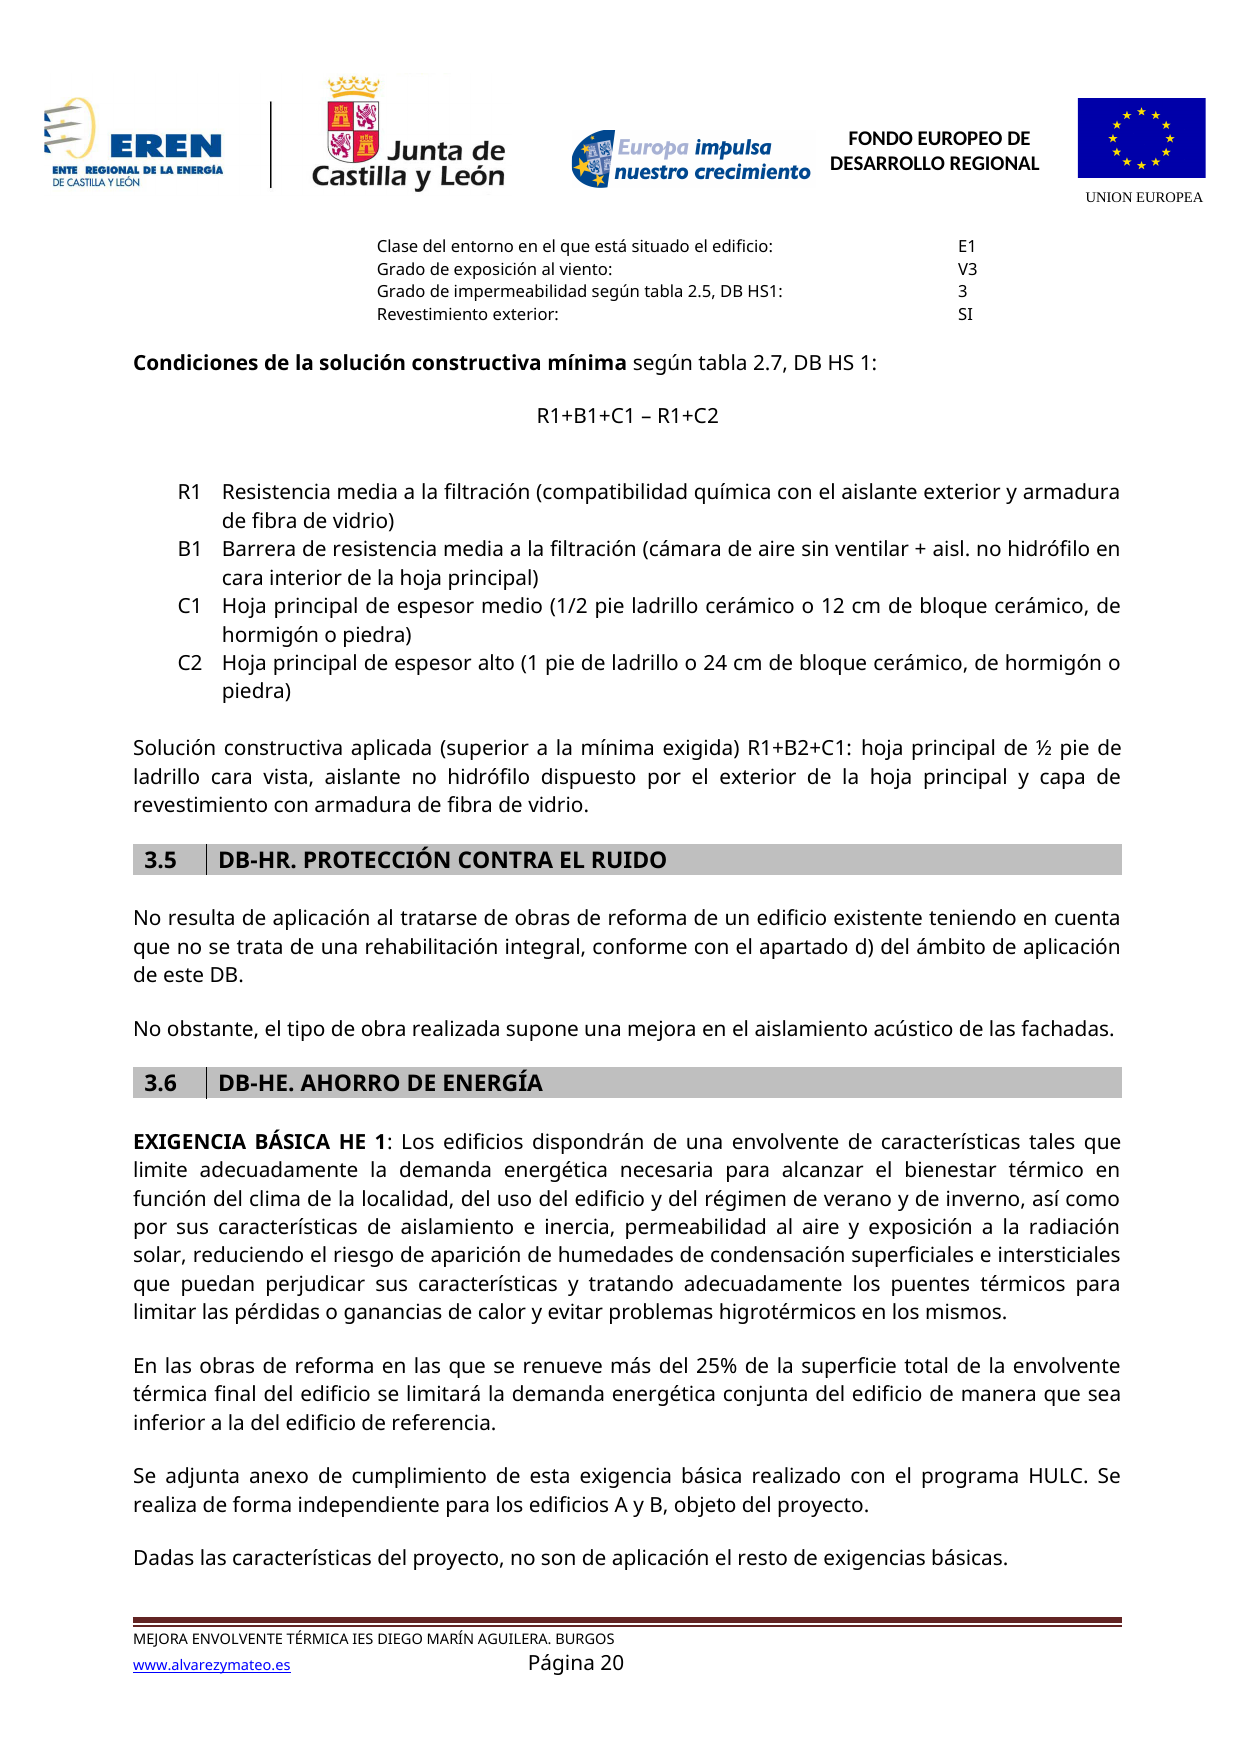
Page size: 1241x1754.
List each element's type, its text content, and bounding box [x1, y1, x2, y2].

text Grado de impermeabilidad según tabla 2.5, DB HS1: 3 [133, 280, 1122, 302]
picture [1077, 98, 1206, 177]
table_header DB-HE. AHORRO DE ENERGÍA [207, 1067, 1122, 1098]
picture [44, 73, 513, 196]
text Se adjunta anexo de cumplimiento de esta exigencia básica realizado con el programa HULC. Se realiza de forma independiente para los edificios A y B, objeto del proyecto. [133, 1461, 1122, 1518]
text R1 Resistencia media a la filtración (compatibilidad química con el aislante exterior y armadura de fibra de vidrio) [133, 477, 1122, 534]
text Grado de exposición al viento: V3 [133, 257, 1122, 280]
text EXIGENCIA BÁSICA HE 1: Los edificios dispondrán de una envolvente de características tales que limite adecuadamente la demanda energética necesaria para alcanzar el bienestar térmico en función del clima de la localidad, del uso del edificio y del régimen de verano y de inverno, así como por sus características de aislamiento e inercia, permeabilidad al aire y exposición a la radiación solar, reduciendo el riesgo de aparición de humedades de condensación superficiales e intersticiales que puedan perjudicar sus características y tratando adecuadamente los puentes térmicos para limitar las pérdidas o ganancias de calor y evitar problemas higrotérmicos en los mismos. [133, 1127, 1122, 1326]
picture [571, 130, 816, 188]
text C2 Hoja principal de espesor alto (1 pie de ladrillo o 24 cm de bloque cerámico, de hormigón o piedra) [133, 648, 1122, 705]
text C1 Hoja principal de espesor medio (1/2 pie ladrillo cerámico o 12 cm de bloque cerámico, de hormigón o piedra) [133, 591, 1122, 648]
text R1+B1+C1 – R1+C2 [133, 401, 1122, 430]
text Condiciones de la solución constructiva mínima según tabla 2.7, DB HS 1: [133, 348, 1122, 376]
text Clase del entorno en el que está situado el edificio: E1 [133, 234, 1122, 257]
table_header 3.5 [133, 844, 206, 875]
table_header 3.6 [133, 1067, 206, 1098]
text En las obras de reforma en las que se renueve más del 25% de la superficie total de la envolvente térmica final del edificio se limitará la demanda energética conjunta del edificio de manera que sea inferior a la del edificio de referencia. [133, 1351, 1122, 1436]
text No resulta de aplicación al tratarse de obras de reforma de un edificio existente teniendo en cuenta que no se trata de una rehabilitación integral, conforme con el apartado d) del ámbito de aplicación de este DB. [133, 903, 1122, 989]
table_header DB-HR. PROTECCIÓN CONTRA EL RUIDO [207, 844, 1122, 875]
text No obstante, el tipo de obra realizada supone una mejora en el aislamiento acústico de las fachadas. [133, 1014, 1122, 1042]
text Solución constructiva aplicada (superior a la mínima exigida) R1+B2+C1: hoja principal de ½ pie de ladrillo cara vista, aislante no hidrófilo dispuesto por el exterior de la hoja principal y capa de revestimiento con armadura de fibra de vidrio. [133, 733, 1122, 819]
text B1 Barrera de resistencia media a la filtración (cámara de aire sin ventilar + aisl. no hidrófilo en cara interior de la hoja principal) [133, 534, 1122, 591]
text Revestimiento exterior: SI [133, 302, 1122, 325]
text Dadas las características del proyecto, no son de aplicación el resto de exigencias básicas. [133, 1543, 1122, 1572]
